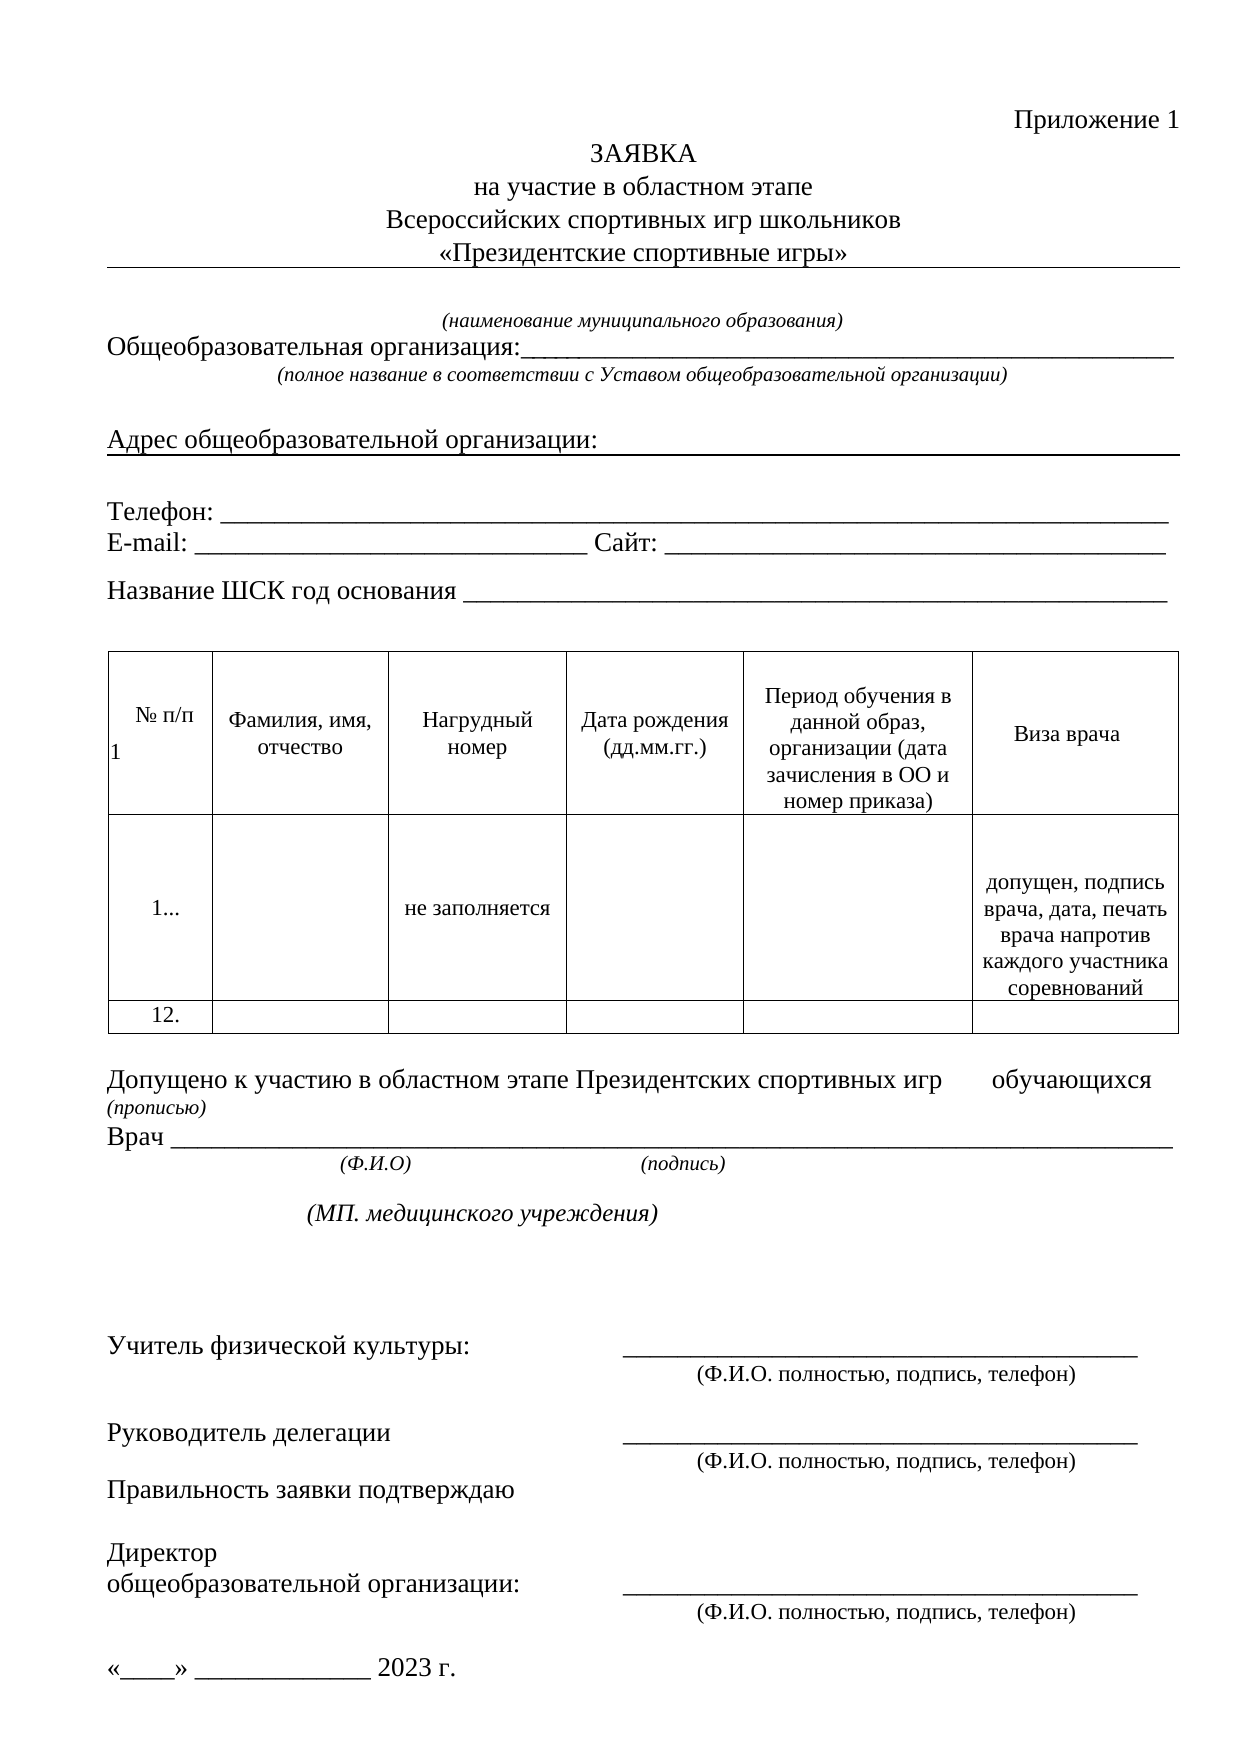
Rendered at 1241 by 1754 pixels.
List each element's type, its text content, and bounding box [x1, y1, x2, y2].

table_header Период обучения в данной образ, организации (дата зачисления в ОО и номер приказа) [744, 652, 972, 813]
table_header Виза врача [973, 652, 1178, 813]
text (Ф.И.О) (подпись) [340, 1151, 1180, 1175]
table_cell 12. [109, 1001, 212, 1032]
table_cell [389, 1001, 566, 1032]
text Правильность заявки подтверждаю [107, 1473, 1180, 1504]
table_cell [567, 1001, 743, 1032]
text (наименование муниципального образования) [107, 308, 1180, 332]
table_header Нагрудный номер [389, 652, 566, 813]
text (полное название в соответствии с Уставом общеобразовательной организации) [107, 362, 1180, 386]
text Название ШСК год основания ____________________________________________________ [107, 574, 1180, 605]
table_cell допущен, подпись врача, дата, печать врача напротив каждого участника соревнований [973, 815, 1178, 1000]
table_header Дата рождения (дд.мм.гг.) [567, 652, 743, 813]
table_cell [213, 1001, 388, 1032]
table_cell не заполняется [389, 815, 566, 1000]
text ЗАЯВКА [107, 137, 1180, 168]
text Учитель физической культуры: ______________________________________ (Ф.И.О. полностью, подпись, телефон) [107, 1329, 1180, 1387]
table_header Фамилия, имя, отчество [213, 652, 388, 813]
text Руководитель делегации ______________________________________ (Ф.И.О. полностью, подпись, телефон) [107, 1416, 1180, 1473]
table_header № п/п 1 [109, 652, 212, 813]
text «____» _____________ 2023 г. [107, 1651, 1180, 1682]
text общеобразовательной организации: ______________________________________ (Ф.И.О. полностью, подпись, телефон) [107, 1567, 1180, 1624]
text Врач __________________________________________________________________________ [107, 1120, 1180, 1151]
text (МП. медицинского учреждения) [307, 1198, 1180, 1227]
text E-mail: _____________________________ Сайт: _____________________________________ [107, 526, 1180, 557]
table_cell [744, 815, 972, 1000]
text Общеобразовательная организация: ___________________________________________ [107, 332, 1180, 362]
table_cell [567, 815, 743, 1000]
text Адрес общеобразовательной организации: [107, 423, 1180, 454]
table_cell 1... [109, 815, 212, 1000]
text на участие в областном этапе Всероссийских спортивных игр школьников «Президентские спортивные игры» [107, 170, 1180, 267]
table_cell [973, 1001, 1178, 1032]
text Телефон: ______________________________________________________________________ [107, 495, 1180, 526]
text Директор [107, 1536, 1180, 1567]
table_cell [213, 815, 388, 1000]
text Допущено к участию в областном этапе Президентских спортивных игр обучающихся (прописью) [107, 1063, 1180, 1119]
text Приложение 1 [107, 103, 1180, 134]
table_cell [744, 1001, 972, 1032]
